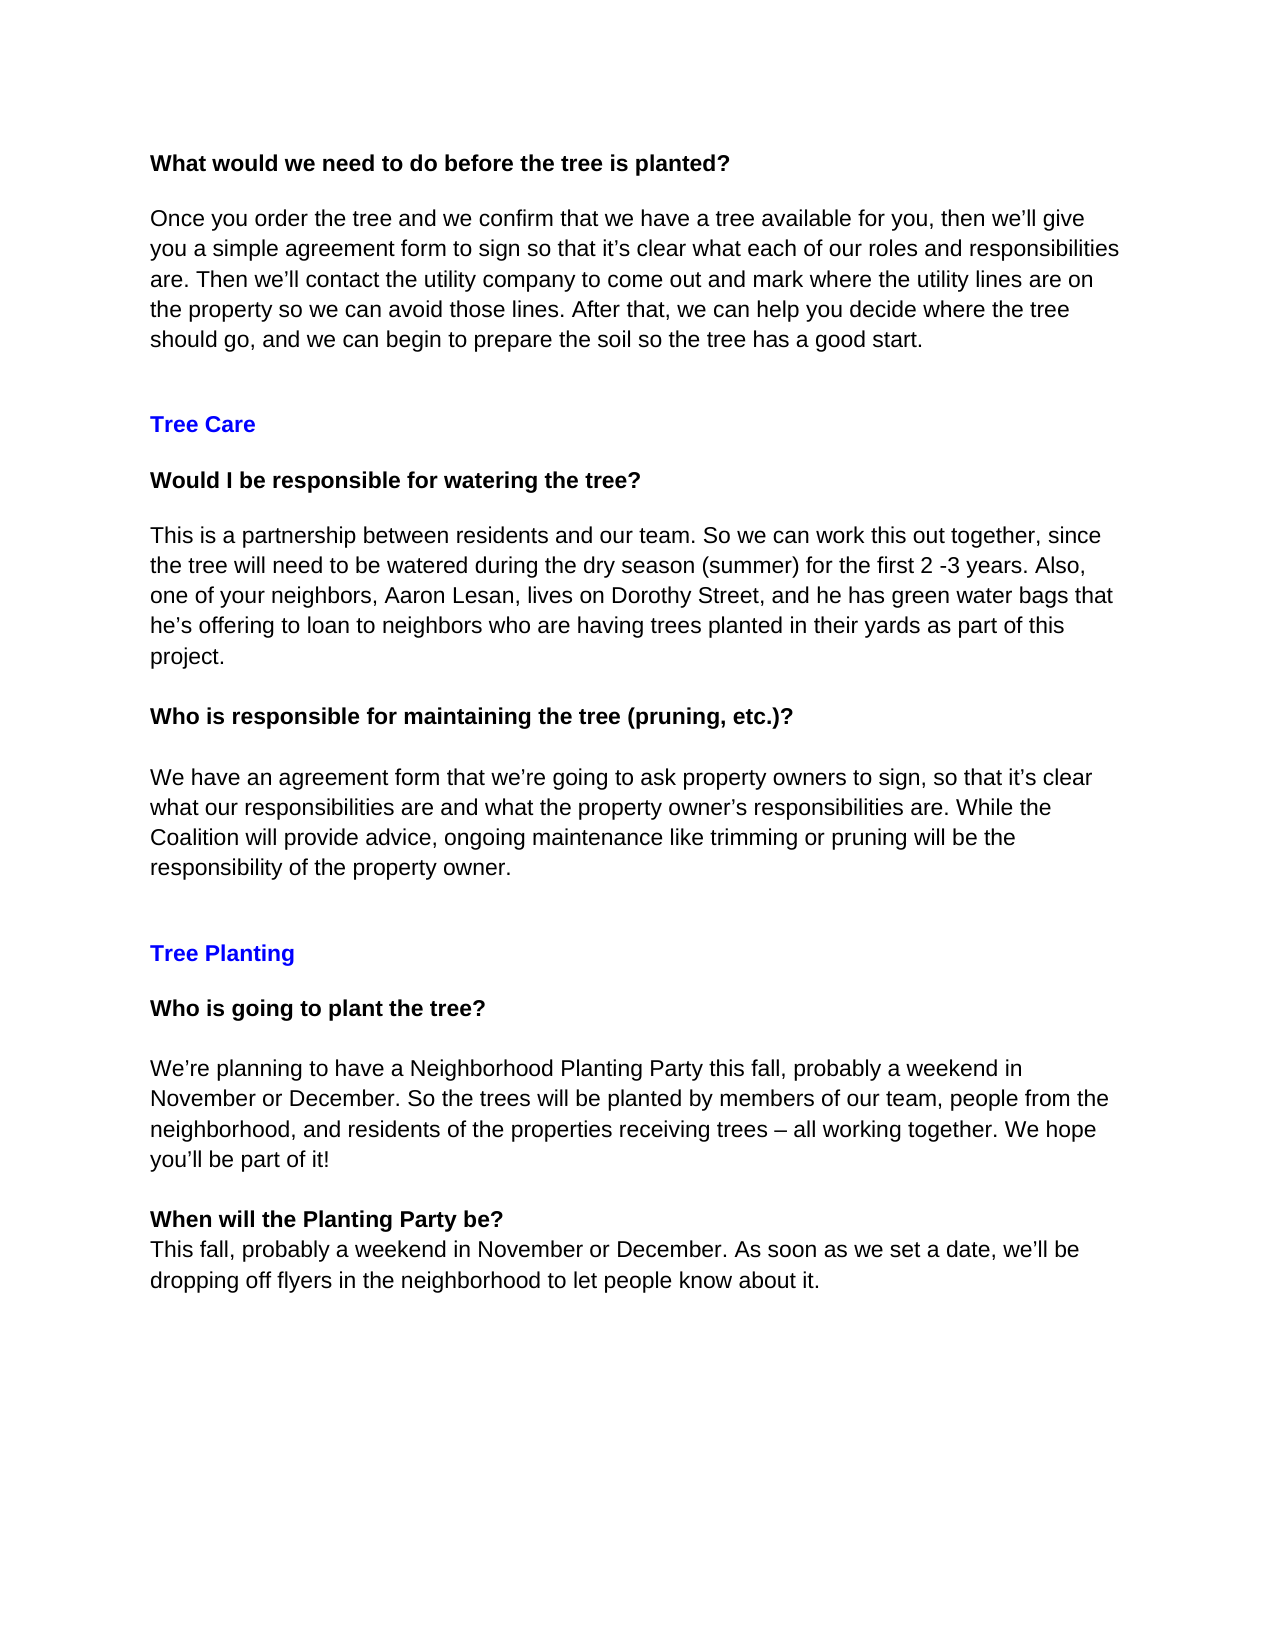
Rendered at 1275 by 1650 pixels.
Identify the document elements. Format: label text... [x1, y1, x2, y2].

text When will the Planting Party be? [150, 1206, 1125, 1233]
text Tree Care [150, 411, 1125, 438]
text Tree Planting [150, 939, 1125, 966]
text Would I be responsible for watering the tree? [150, 467, 1125, 493]
text Who is responsible for maintaining the tree (pruning, etc.)? [150, 703, 1125, 729]
text This fall, probably a weekend in November or December. As soon as we set a date, we’ll be dropping off flyers in the neighborhood to let people know about it. [150, 1236, 1125, 1293]
text We’re planning to have a Neighborhood Planting Party this fall, probably a weekend in November or December. So the trees will be planted by members of our team, people from the neighborhood, and residents of the properties receiving trees – all working together. We hope you’ll be part of it! [150, 1055, 1125, 1172]
text Once you order the tree and we confirm that we have a tree available for you, then we’ll give you a simple agreement form to sign so that it’s clear what each of our roles and responsibilities are. Then we’ll contact the utility company to come out and mark where the utility lines are on the property so we can avoid those lines. After that, we can help you decide where the tree should go, and we can begin to prepare the soil so the tree has a good start. [150, 205, 1125, 352]
text Who is going to plant the tree? [150, 995, 1125, 1021]
text What would we need to do before the tree is planted? [150, 150, 1125, 176]
text This is a partnership between residents and our team. So we can work this out together, since the tree will need to be watered during the dry season (summer) for the first 2 -3 years. Also, one of your neighbors, Aaron Lesan, lives on Dorothy Street, and he has green water bags that he’s offering to loan to neighbors who are having trees planted in their yards as part of this project. [150, 522, 1125, 669]
text We have an agreement form that we’re going to ask property owners to sign, so that it’s clear what our responsibilities are and what the property owner’s responsibilities are. While the Coalition will provide advice, ongoing maintenance like trimming or pruning will be the responsibility of the property owner. [150, 763, 1125, 881]
